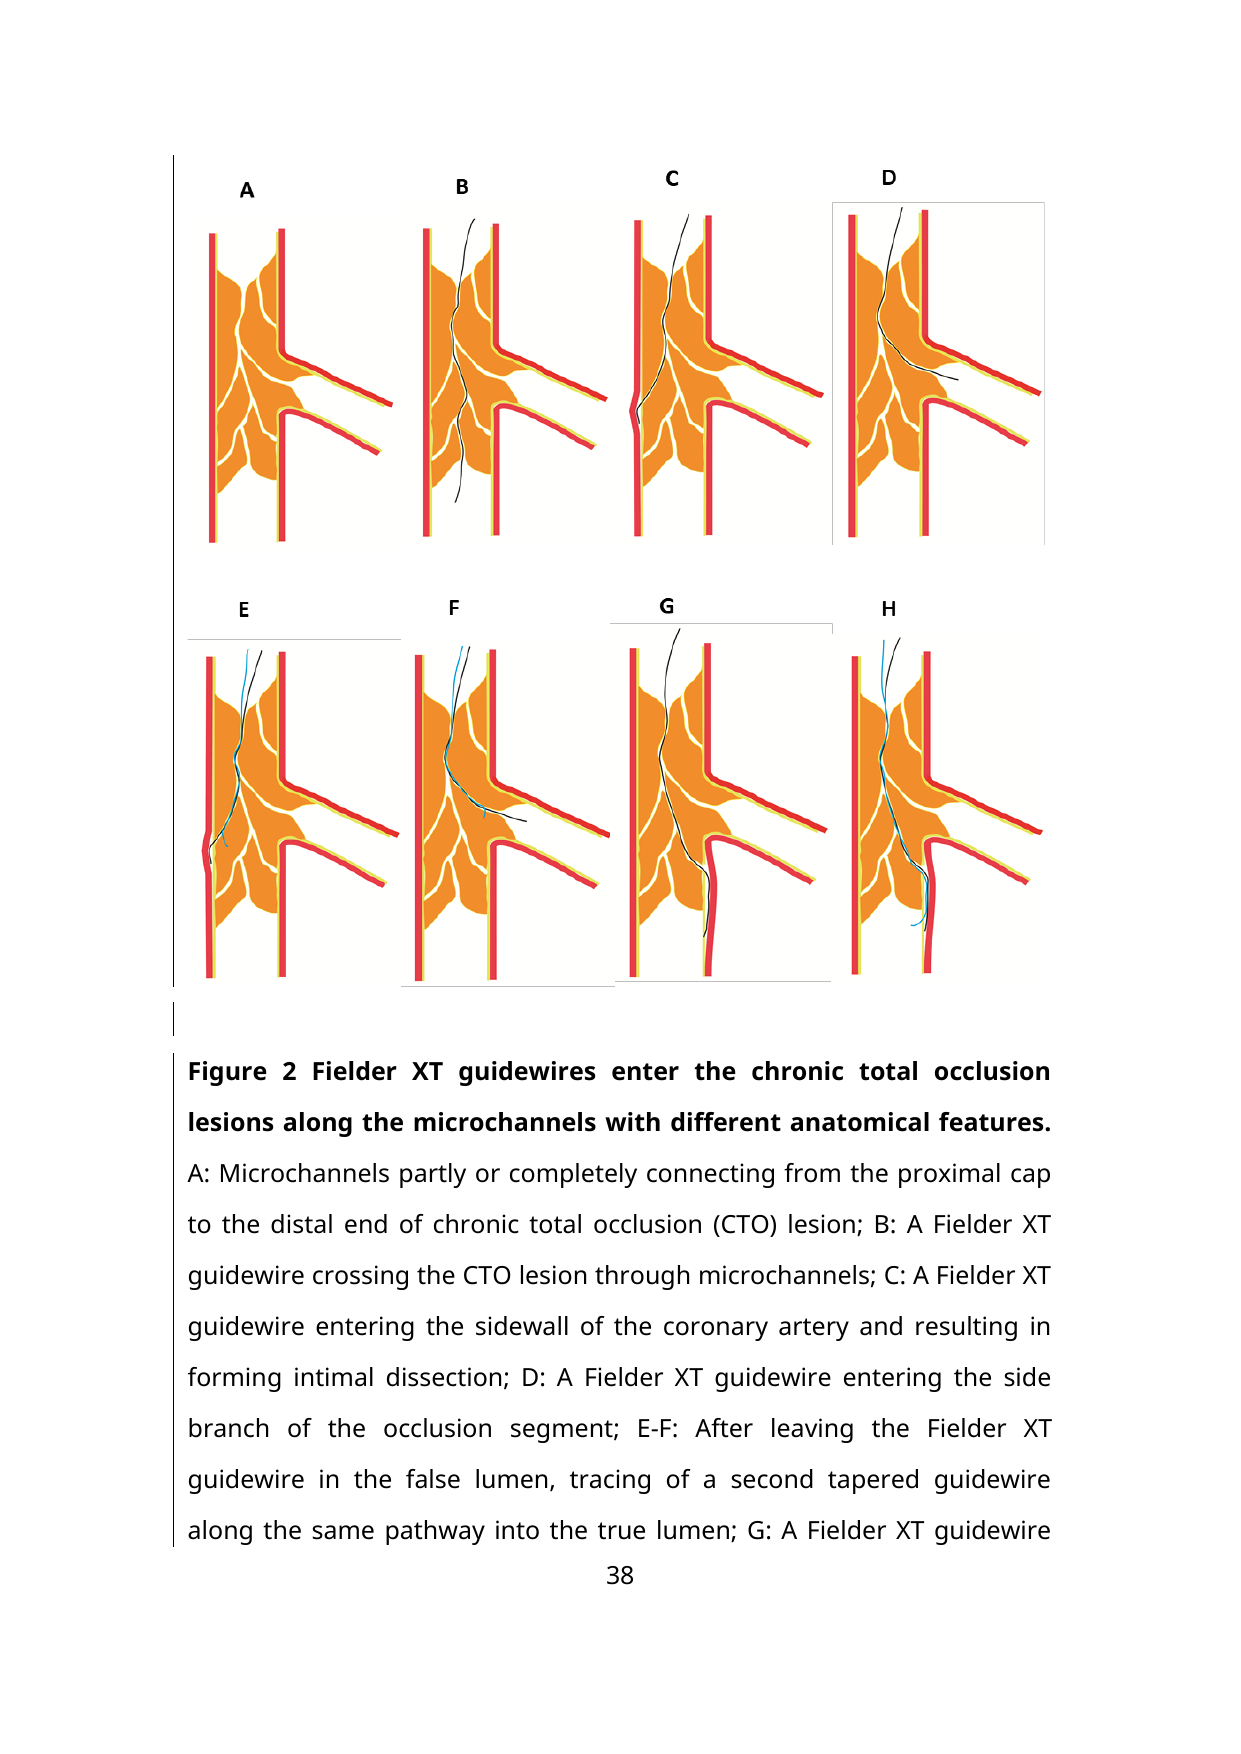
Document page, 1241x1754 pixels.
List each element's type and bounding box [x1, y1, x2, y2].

text [187, 1053, 1053, 1547]
picture [187, 155, 1045, 987]
